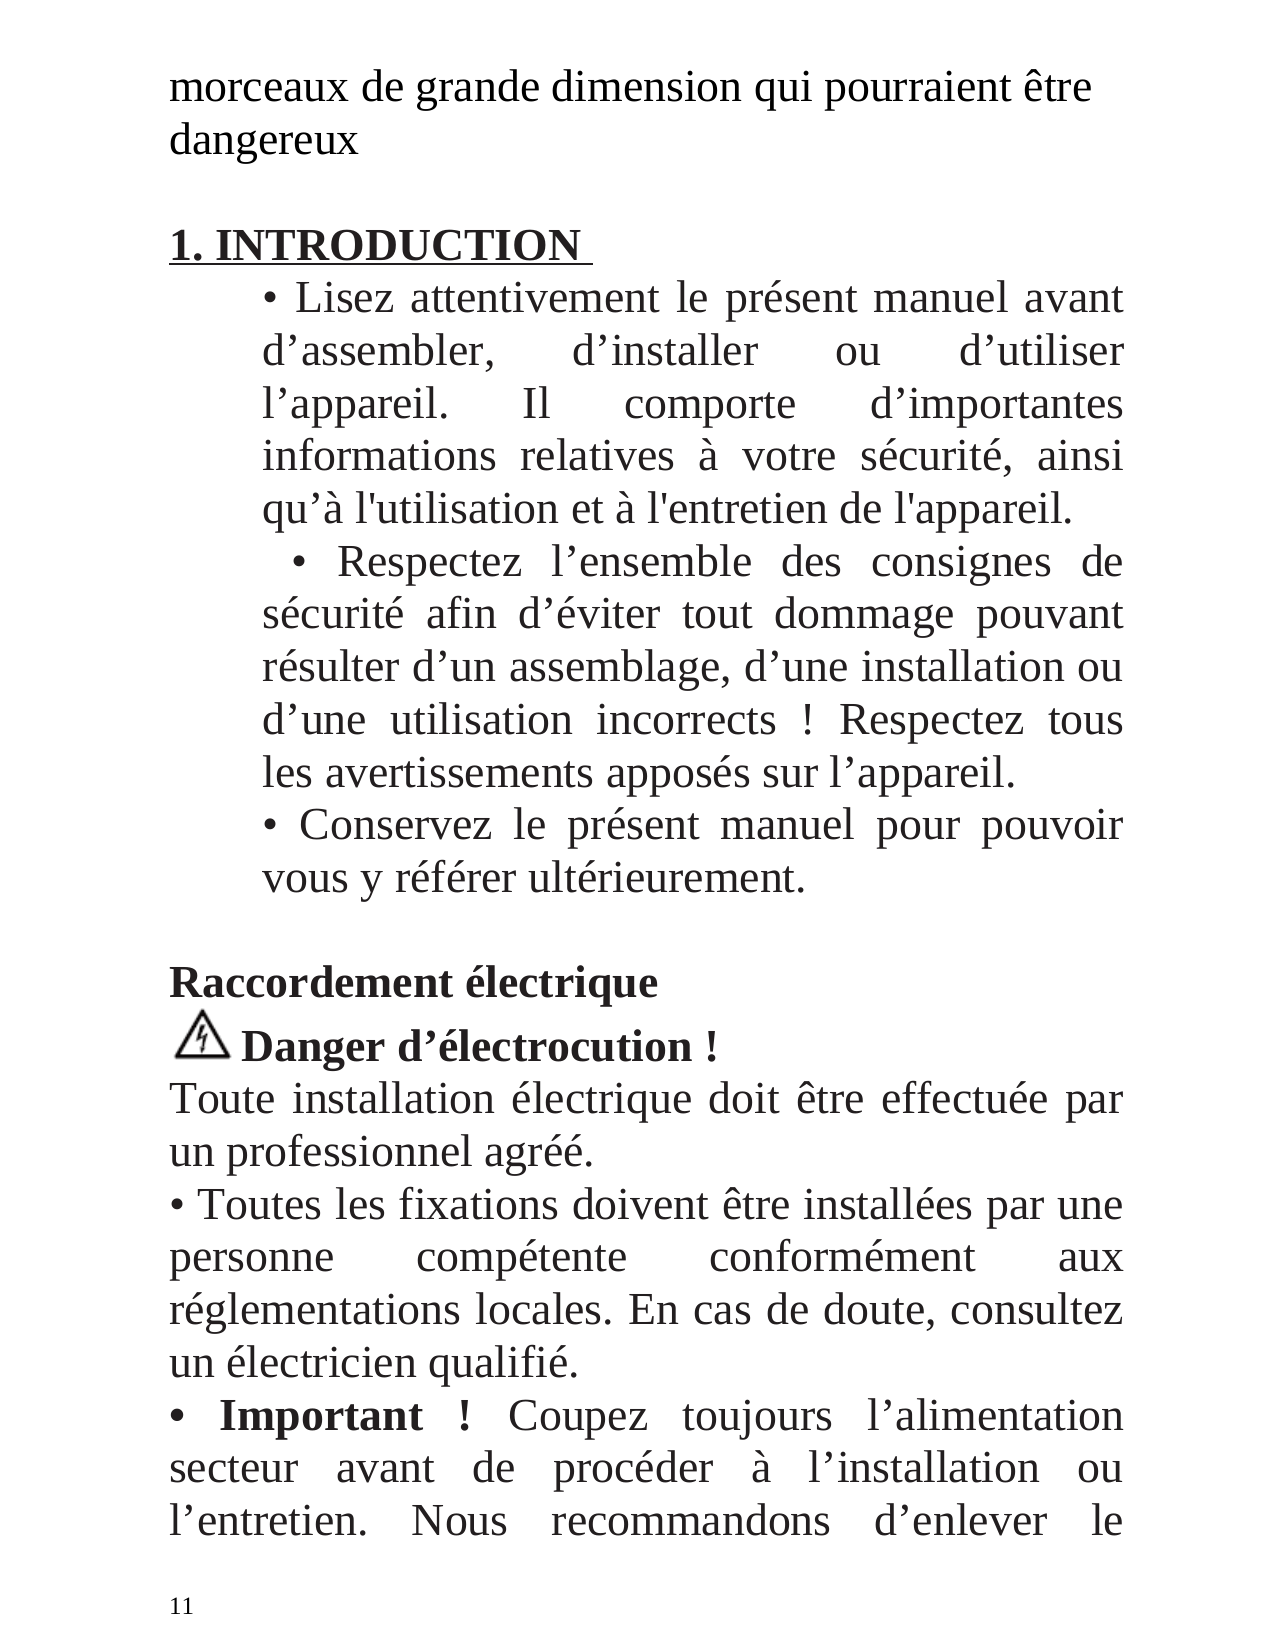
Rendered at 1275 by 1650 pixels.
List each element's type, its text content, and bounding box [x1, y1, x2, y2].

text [169, 1387, 1125, 1545]
text • Respectez l’ensemble des consignes de sécurité afin d’éviter tout dommage pouvant résulter d’un assemblage, d’une installation ou d’une utilisation incorrects ! Respectez tous les avertissements apposés sur l’appareil. [263, 533, 1125, 797]
picture [168, 1007, 241, 1061]
text Raccordement électrique [169, 955, 1125, 1008]
text • Conservez le présent manuel pour pouvoir vous y référer ultérieurement. [263, 797, 1125, 902]
text • Lisez attentivement le présent manuel avant d’assembler, d’installer ou d’utiliser l’appareil. Il comporte d’importantes informations relatives à votre sécurité, ainsi qu’à l'utilisation et à l'entretien de l'appareil. [263, 270, 1125, 533]
text Danger d’électrocution ! [169, 1008, 1125, 1071]
text • Toutes les fixations doivent être installées par une personne compétente conformément aux réglementations locales. En cas de doute, consultez un électricien qualifié. [169, 1176, 1125, 1387]
text Toute installation électrique doit être effectuée par un professionnel agréé. [169, 1071, 1125, 1176]
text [169, 59, 1125, 164]
text 1. INTRODUCTION [169, 217, 1125, 270]
